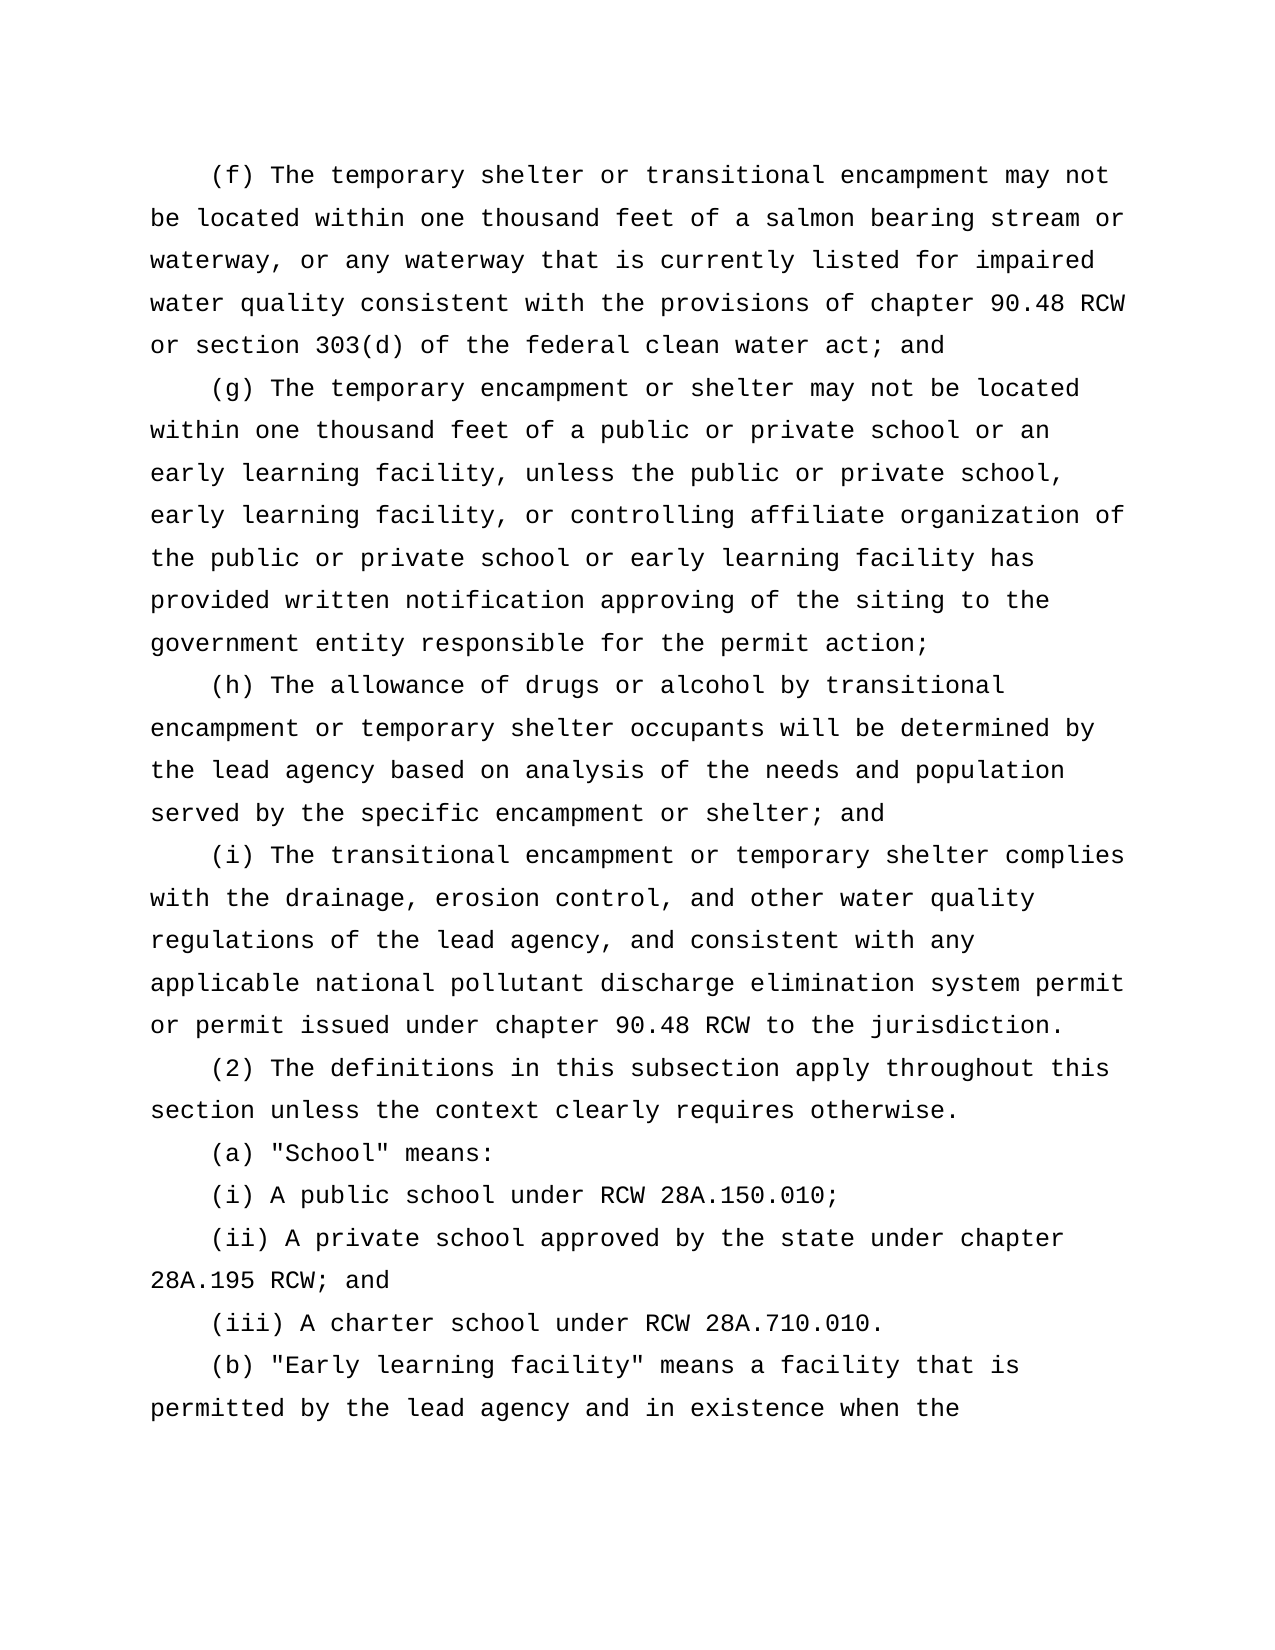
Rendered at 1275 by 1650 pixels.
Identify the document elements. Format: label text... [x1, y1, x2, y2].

text (i) A public school under RCW 28A.150.010; [150, 1170, 1125, 1212]
text (a) "School" means: [150, 1127, 1125, 1170]
text (h) The allowance of drugs or alcohol by transitional encampment or temporary shelter occupants will be determined by the lead agency based on analysis of the needs and population served by the specific encampment or shelter; and [150, 660, 1125, 830]
text (g) The temporary encampment or shelter may not be located within one thousand feet of a public or private school or an early learning facility, unless the public or private school, early learning facility, or controlling affiliate organization of the public or private school or early learning facility has provided written notification approving of the siting to the government entity responsible for the permit action; [150, 362, 1125, 660]
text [150, 1340, 1125, 1425]
text (i) The transitional encampment or temporary shelter complies with the drainage, erosion control, and other water quality regulations of the lead agency, and consistent with any applicable national pollutant discharge elimination system permit or permit issued under chapter 90.48 RCW to the jurisdiction. [150, 830, 1125, 1042]
text (iii) A charter school under RCW 28A.710.010. [150, 1297, 1125, 1340]
text (f) The temporary shelter or transitional encampment may not be located within one thousand feet of a salmon bearing stream or waterway, or any waterway that is currently listed for impaired water quality consistent with the provisions of chapter 90.48 RCW or section 303(d) of the federal clean water act; and [150, 150, 1125, 362]
text (2) The definitions in this subsection apply throughout this section unless the context clearly requires otherwise. [150, 1042, 1125, 1127]
text (ii) A private school approved by the state under chapter 28A.195 RCW; and [150, 1212, 1125, 1297]
